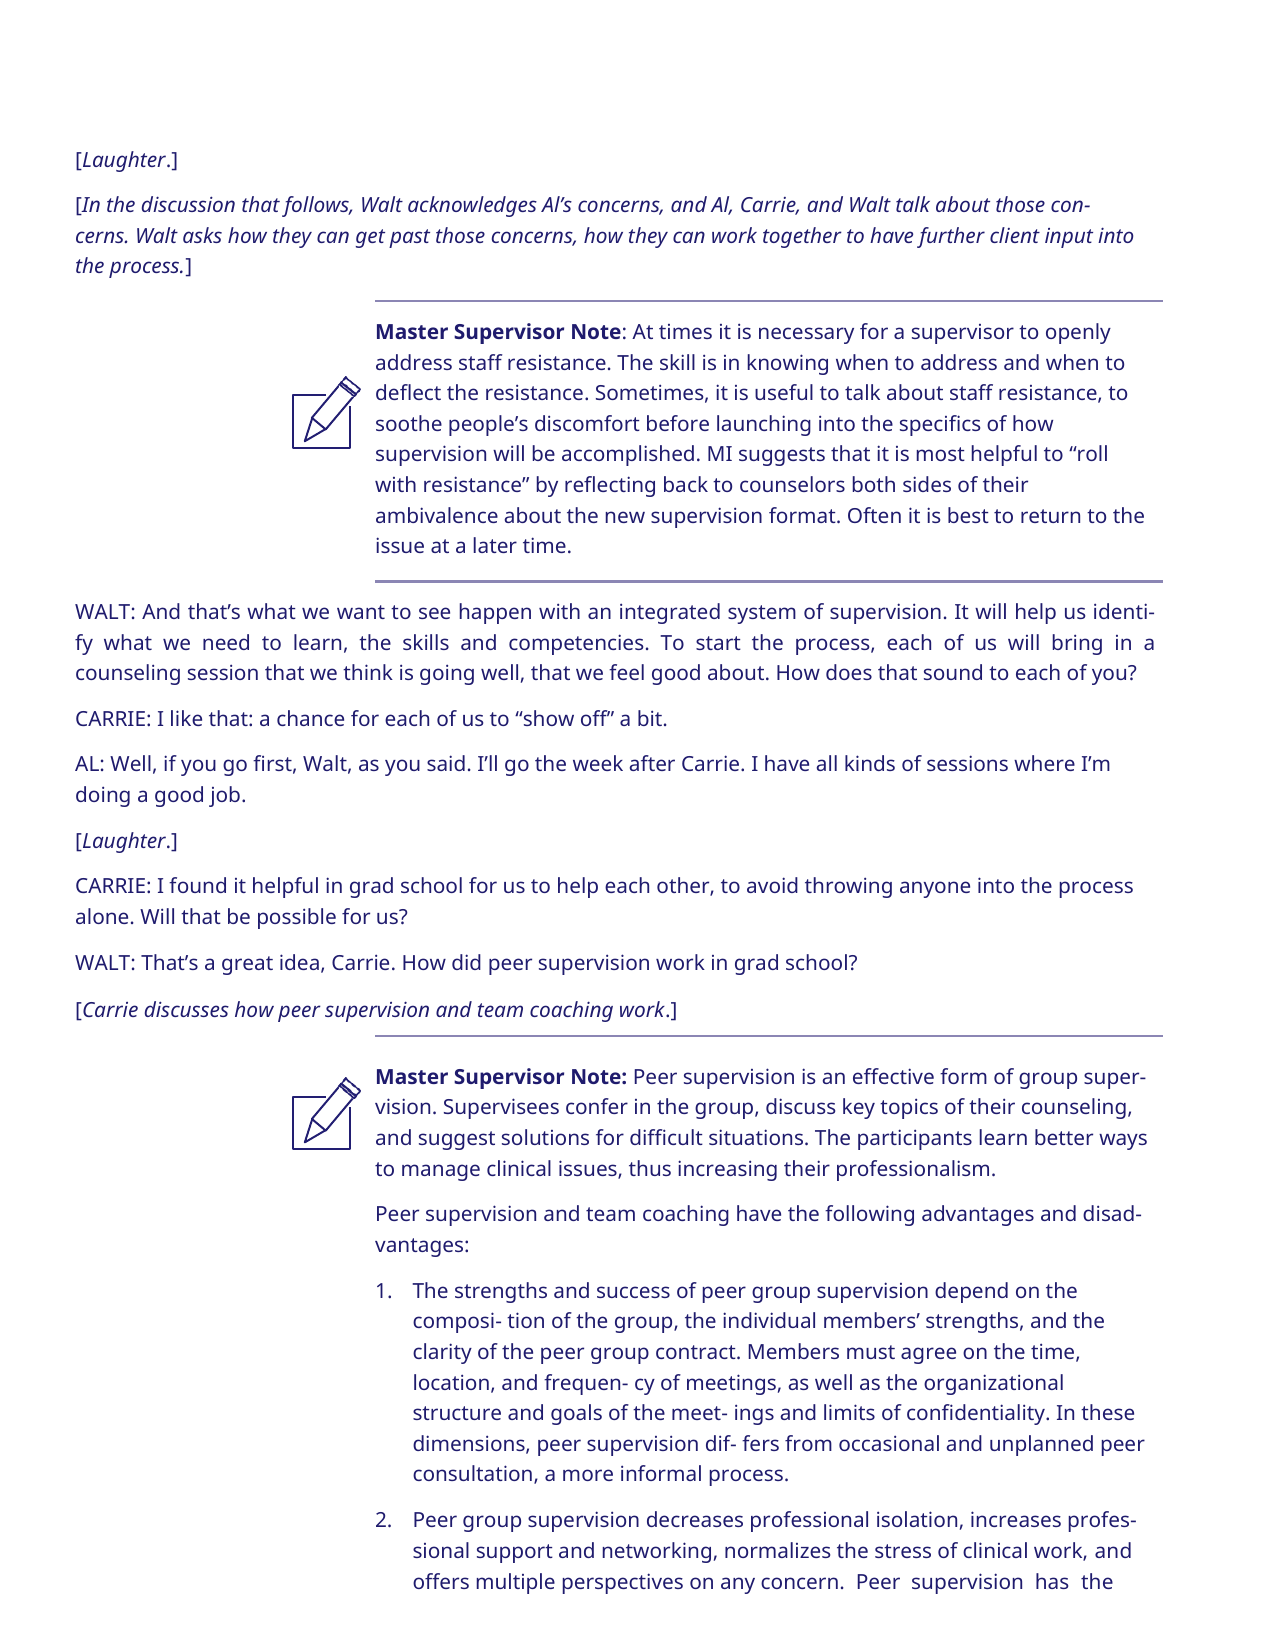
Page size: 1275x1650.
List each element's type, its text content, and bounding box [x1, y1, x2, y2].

text Master Supervisor Note: At times it is necessary for a supervisor to openly address staff resistance. The skill is in knowing when to address and when to deflect the resistance. Sometimes, it is useful to talk about staff resistance, to soothe people’s discomfort before launching into the specifics of how supervision will be accomplished. MI suggests that it is most helpful to “roll with resistance” by reflecting back to counselors both sides of their ambivalence about the new supervision format. Often it is best to return to the issue at a later time. [375, 317, 1155, 560]
list The strengths and success of peer group supervision depend on the composi- tion of the group, the individual members’ strengths, and the clarity of the peer group contract. Members must agree on the time, location, and frequen- cy of meetings, as well as the organizational structure and goals of the meet- ings and limits of confidentiality. In these dimensions, peer supervision dif- fers from occasional and unplanned peer consultation, a more informal process. [375, 1276, 1159, 1488]
text [In the discussion that follows, Walt acknowledges Al’s concerns, and Al, Carrie, and Walt talk about those con- cerns. Walt asks how they can get past those concerns, how they can work together to have further client input into the process.] [75, 190, 1146, 280]
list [375, 1506, 1162, 1595]
text CARRIE: I like that: a chance for each of us to “show off” a bit. [75, 704, 1223, 732]
text Master Supervisor Note: Peer supervision is an effective form of group super- vision. Supervisees confer in the group, discuss key topics of their counseling, and suggest solutions for difficult situations. The participants learn better ways to manage clinical issues, thus increasing their professionalism. [375, 1062, 1151, 1182]
text CARRIE: I found it helpful in grad school for us to help each other, to avoid throwing anyone into the process alone. Will that be possible for us? [75, 871, 1155, 930]
text [Laughter.] [75, 826, 1223, 854]
text WALT: That’s a great idea, Carrie. How did peer supervision work in grad school? [Carrie discusses how peer supervision and team coaching work.] [75, 948, 906, 1024]
picture [338, 376, 361, 397]
text WALT: And that’s what we want to see happen with an integrated system of supervision. It will help us identi- fy what we need to learn, the skills and competencies. To start the process, each of us will bring in a counseling session that we think is going well, that we feel good about. How does that sound to each of you? [75, 597, 1158, 687]
text [Laughter.] [75, 145, 1223, 173]
picture [338, 1077, 361, 1099]
text Peer supervision and team coaching have the following advantages and disad- vantages: [375, 1199, 1182, 1259]
text AL: Well, if you go first, Walt, as you said. I’ll go the week after Carrie. I have all kinds of sessions where I’m doing a good job. [75, 749, 1155, 808]
